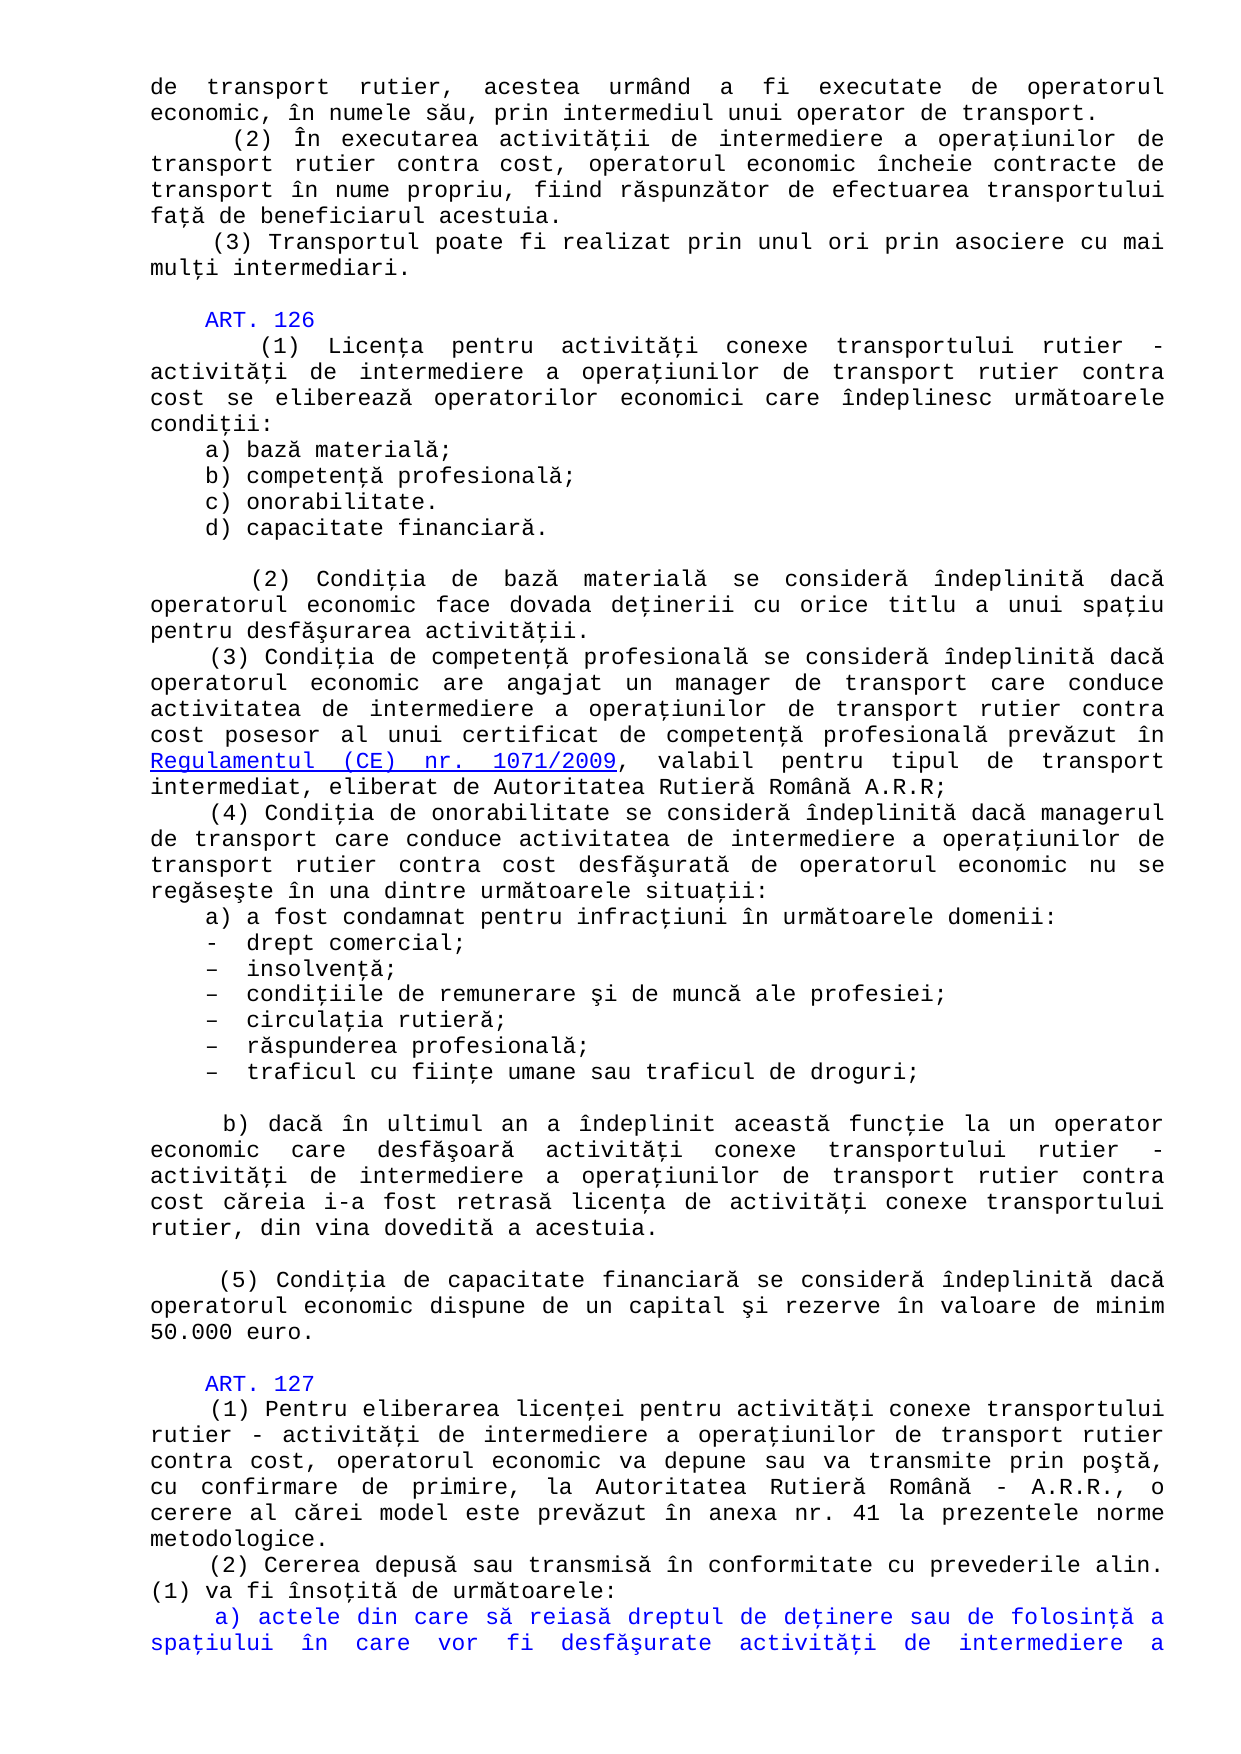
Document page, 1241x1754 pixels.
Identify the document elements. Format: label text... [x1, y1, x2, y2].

text c) onorabilitate. [150, 490, 1165, 516]
text b) competenţă profesională; [150, 464, 1165, 490]
text – răspunderea profesională; [150, 1035, 1165, 1061]
text (5) Condiţia de capacitate financiară se consideră îndeplinită dacă operatorul economic dispune de un capital şi rezerve în valoare de minim 50.000 euro. [150, 1268, 1165, 1346]
text d) capacitate financiară. [150, 516, 1165, 542]
text (1) Pentru eliberarea licenţei pentru activităţi conexe transportului rutier - activităţi de intermediere a operaţiunilor de transport rutier contra cost, operatorul economic va depune sau va transmite prin poştă, cu confirmare de primire, la Autoritatea Rutieră Română - A.R.R., o cerere al cărei model este prevăzut în anexa nr. 41 la prezentele norme metodologice. [150, 1398, 1165, 1553]
text – condiţiile de remunerare şi de muncă ale profesiei; [150, 983, 1165, 1009]
text a) bază materială; [150, 438, 1165, 464]
text (1) Licenţa pentru activităţi conexe transportului rutier - activităţi de intermediere a operaţiunilor de transport rutier contra cost se eliberează operatorilor economici care îndeplinesc următoarele condiţii: [150, 334, 1165, 438]
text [150, 75, 1165, 127]
text a) a fost condamnat pentru infracţiuni în următoarele domenii: [150, 905, 1165, 931]
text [150, 1605, 1165, 1657]
text (2) Condiţia de bază materială se consideră îndeplinită dacă operatorul economic face dovada deţinerii cu orice titlu a unui spaţiu pentru desfăşurarea activităţii. [150, 568, 1165, 646]
text - drept comercial; [150, 931, 1165, 957]
text – insolvenţă; [150, 957, 1165, 983]
text ART. 127 [150, 1372, 1165, 1398]
text (4) Condiţia de onorabilitate se consideră îndeplinită dacă managerul de transport care conduce activitatea de intermediere a operaţiunilor de transport rutier contra cost desfăşurată de operatorul economic nu se regăseşte în una dintre următoarele situaţii: [150, 801, 1165, 905]
text b) dacă în ultimul an a îndeplinit această funcţie la un operator economic care desfăşoară activităţi conexe transportului rutier - activităţi de intermediere a operaţiunilor de transport rutier contra cost căreia i-a fost retrasă licenţa de activităţi conexe transportului rutier, din vina dovedită a acestuia. [150, 1112, 1165, 1242]
text (3) Transportul poate fi realizat prin unul ori prin asociere cu mai mulţi intermediari. [150, 231, 1165, 282]
text – circulaţia rutieră; [150, 1009, 1165, 1035]
text (2) Cererea depusă sau transmisă în conformitate cu prevederile alin. (1) va fi însoţită de următoarele: [150, 1553, 1165, 1605]
text ART. 126 [150, 308, 1165, 334]
text (2) În executarea activităţii de intermediere a operaţiunilor de transport rutier contra cost, operatorul economic încheie contracte de transport în nume propriu, fiind răspunzător de efectuarea transportului faţă de beneficiarul acestuia. [150, 127, 1165, 231]
text – traficul cu fiinţe umane sau traficul de droguri; [150, 1061, 1165, 1087]
text (3) Condiţia de competenţă profesională se consideră îndeplinită dacă operatorul economic are angajat un manager de transport care conduce activitatea de intermediere a operaţiunilor de transport rutier contra cost posesor al unui certificat de competenţă profesională prevăzut în <LLNK 832009R1071 31>Regulamentul (CE) nr. 1071/2009, valabil pentru tipul de transport intermediat, eliberat de Autoritatea Rutieră Română A.R.R; [150, 646, 1165, 801]
